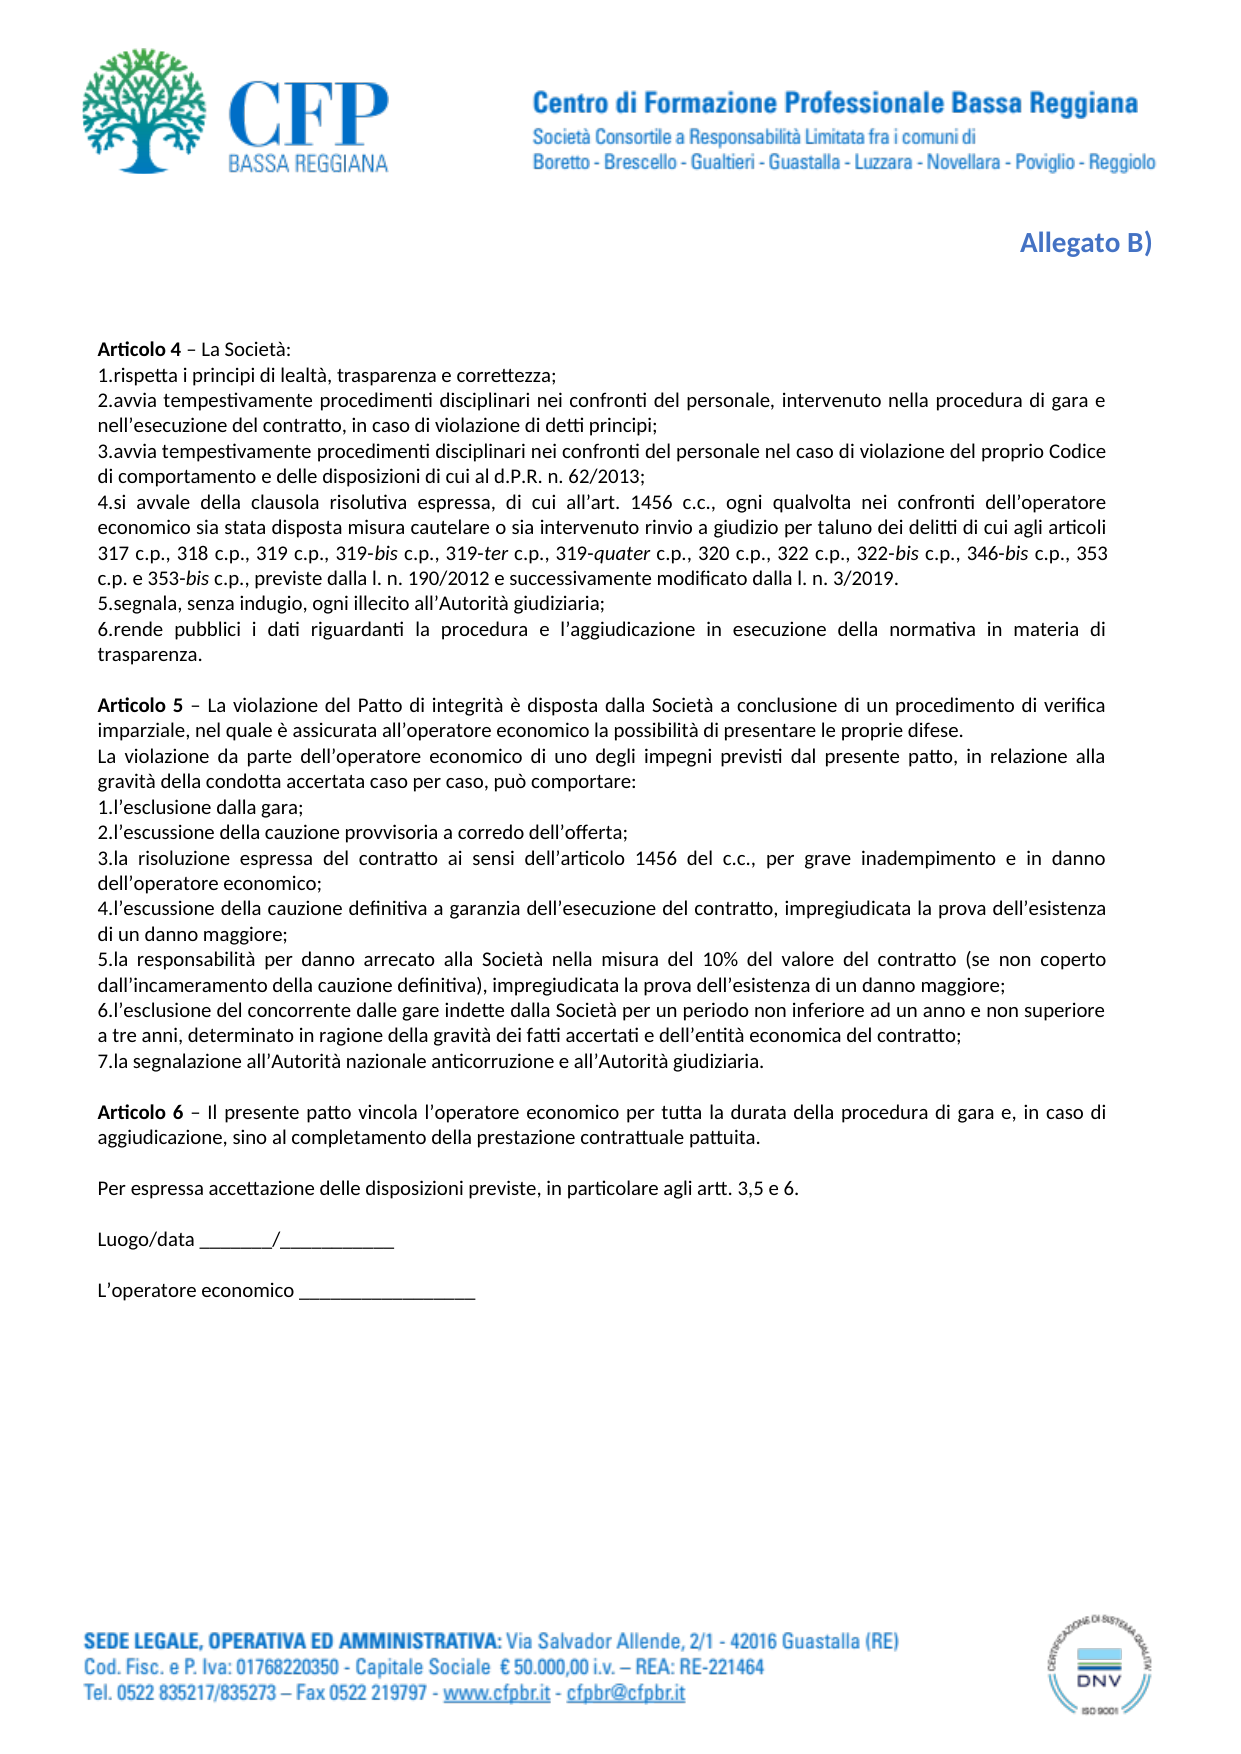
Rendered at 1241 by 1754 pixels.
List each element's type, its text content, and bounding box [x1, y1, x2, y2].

text Luogo/data _______/___________ [97, 1226, 1108, 1251]
text 6.l’esclusione del concorrente dalle gare indette dalla Società per un periodo non inferiore ad un anno e non superiore a tre anni, determinato in ragione della gravità dei fatti accertati e dell’entità economica del contratto; [97, 997, 1108, 1048]
text 1.l’esclusione dalla gara; [97, 794, 1108, 819]
text 7.la segnalazione all’Autorità nazionale anticorruzione e all’Autorità giudiziaria. [97, 1048, 1108, 1073]
text 5.segnala, senza indugio, ogni illecito all’Autorità giudiziaria; [97, 591, 1108, 616]
text Articolo 5 – La violazione del Patto di integrità è disposta dalla Società a conclusione di un procedimento di verifica imparziale, nel quale è assicurata all’operatore economico la possibilità di presentare le proprie difese. [97, 692, 1108, 743]
text Allegato B) [83, 224, 1152, 260]
text 6.rende pubblici i dati riguardanti la procedura e l’aggiudicazione in esecuzione della normativa in materia di trasparenza. [97, 616, 1108, 667]
text Articolo 6 – Il presente patto vincola l’operatore economico per tutta la durata della procedura di gara e, in caso di aggiudicazione, sino al completamento della prestazione contrattuale pattuita. [97, 1099, 1108, 1150]
text 5.la responsabilità per danno arrecato alla Società nella misura del 10% del valore del contratto (se non coperto dall’incameramento della cauzione definitiva), impregiudicata la prova dell’esistenza di un danno maggiore; [97, 946, 1108, 997]
text 2.avvia tempestivamente procedimenti disciplinari nei confronti del personale, intervenuto nella procedura di gara e nell’esecuzione del contratto, in caso di violazione di detti principi; [97, 387, 1108, 438]
text 4.l’escussione della cauzione definitiva a garanzia dell’esecuzione del contratto, impregiudicata la prova dell’esistenza di un danno maggiore; [97, 896, 1108, 946]
text L’operatore economico _________________ [97, 1277, 1108, 1302]
text 3.la risoluzione espressa del contratto ai sensi dell’articolo 1456 del c.c., per grave inadempimento e in danno dell’operatore economico; [97, 845, 1108, 896]
text Per espressa accettazione delle disposizioni previste, in particolare agli artt. 3,5 e 6. [97, 1175, 1108, 1201]
text Articolo 4 – La Società: [97, 336, 1108, 362]
text 1.rispetta i principi di lealtà, trasparenza e correttezza; [97, 362, 1108, 387]
text 2.l’escussione della cauzione provvisoria a corredo dell’offerta; [97, 819, 1108, 845]
text 3.avvia tempestivamente procedimenti disciplinari nei confronti del personale nel caso di violazione del proprio Codice di comportamento e delle disposizioni di cui al d.P.R. n. 62/2013; [97, 438, 1108, 489]
text 4.si avvale della clausola risolutiva espressa, di cui all’art. 1456 c.c., ogni qualvolta nei confronti dell’operatore economico sia stata disposta misura cautelare o sia intervenuto rinvio a giudizio per taluno dei delitti di cui agli articoli 317 c.p., 318 c.p., 319 c.p., 319-bis c.p., 319-ter c.p., 319-quater c.p., 320 c.p., 322 c.p., 322-bis c.p., 346-bis c.p., 353 c.p. e 353-bis c.p., previste dalla l. n. 190/2012 e successivamente modificato dalla l. n. 3/2019. [97, 489, 1108, 591]
text La violazione da parte dell’operatore economico di uno degli impegni previsti dal presente patto, in relazione alla gravità della condotta accertata caso per caso, può comportare: [97, 743, 1108, 794]
